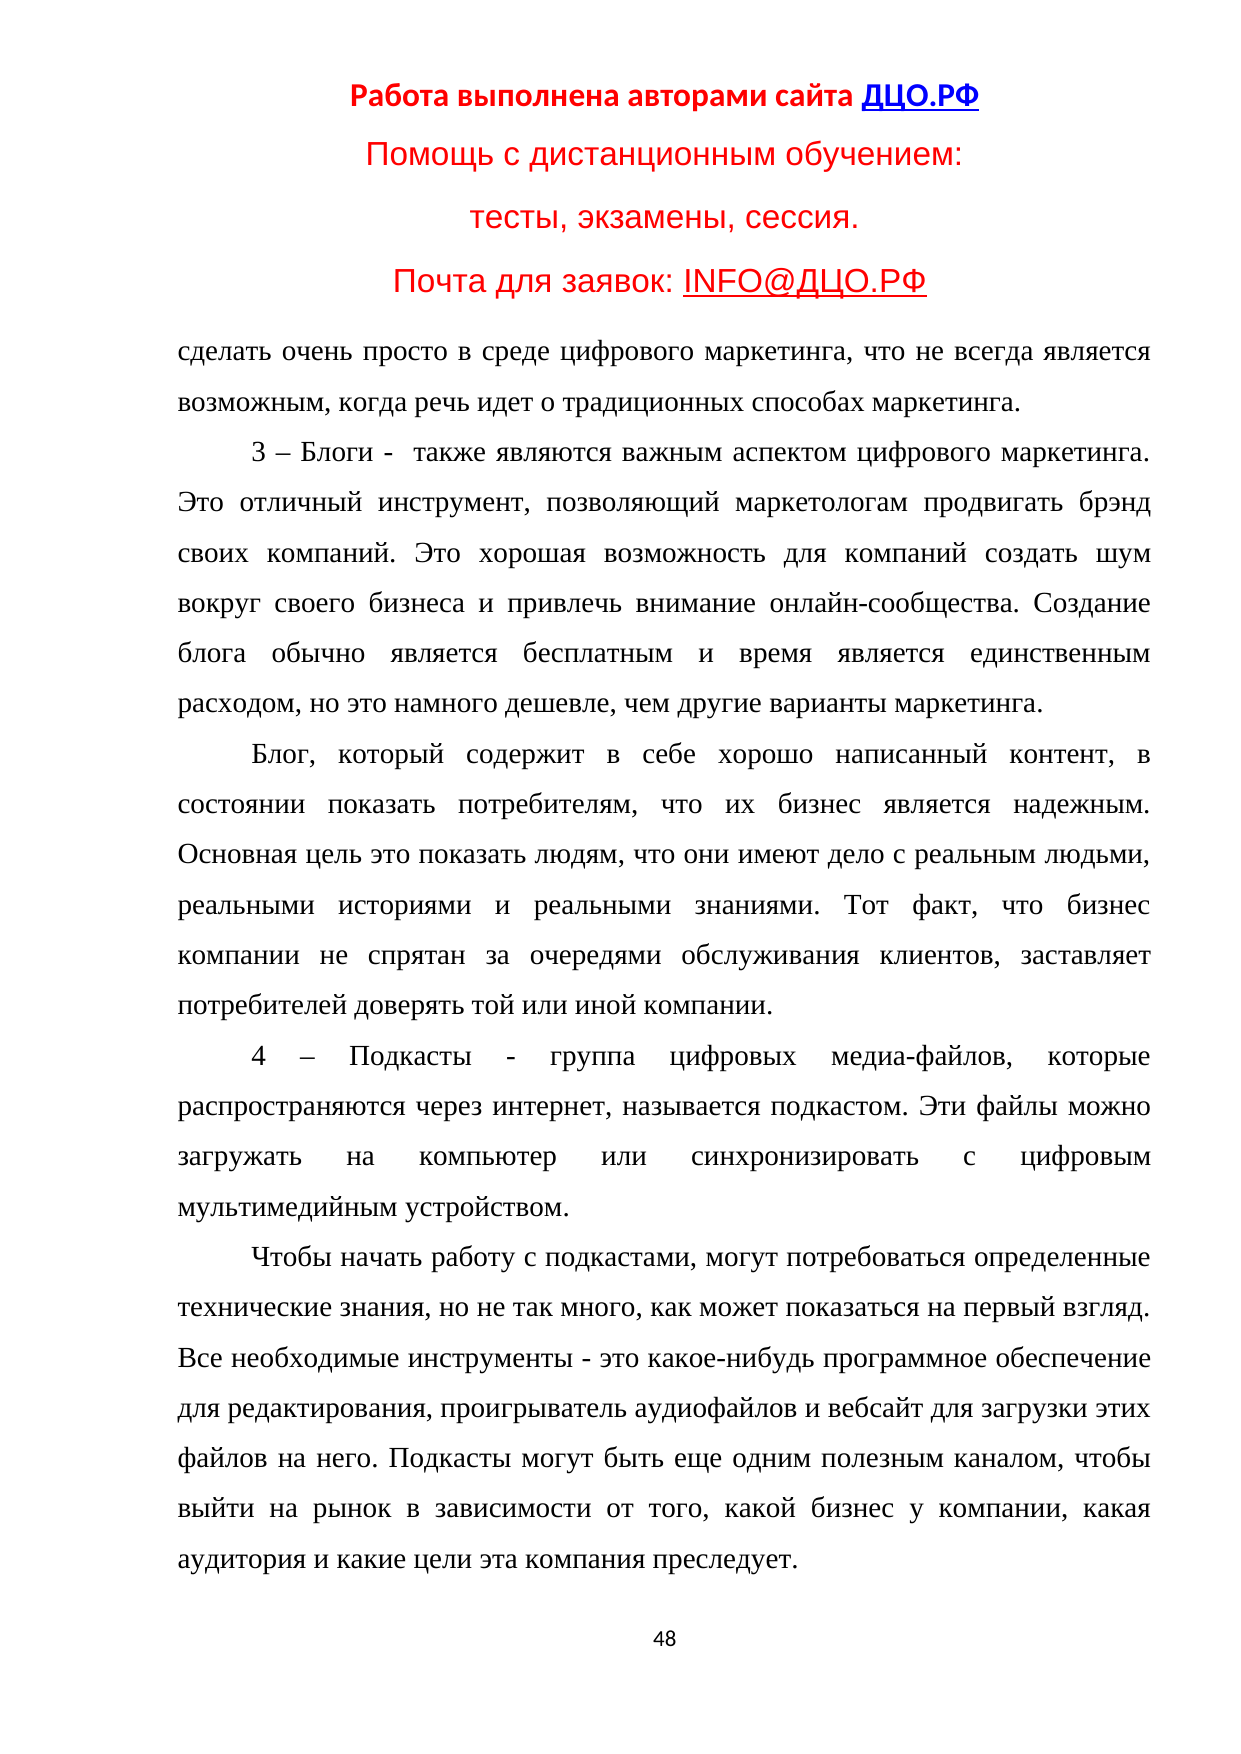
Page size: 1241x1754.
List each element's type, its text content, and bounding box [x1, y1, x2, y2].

text 4 – Подкасты - группа цифровых медиа-файлов, которые распространяются через интернет, называется подкастом. Эти файлы можно загружать на компьютер или синхронизировать с цифровым мультимедийным устройством. [177, 1038, 1152, 1222]
text Чтобы начать работу с подкастами, могут потребоваться определенные технические знания, но не так много, как может показаться на первый взгляд. Все необходимые инструменты - это какое-нибудь программное обеспечение для редактирования, проигрыватель аудиофайлов и вебсайт для загрузки этих файлов на него. Подкасты могут быть еще одним полезным каналом, чтобы выйти на рынок в зависимости от того, какой бизнес у компании, какая аудитория и какие цели эта компания преследует. [177, 1239, 1152, 1574]
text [177, 333, 1152, 417]
text 3 – Блоги - также являются важным аспектом цифрового маркетинга. Это отличный инструмент, позволяющий маркетологам продвигать брэнд своих компаний. Это хорошая возможность для компаний создать шум вокруг своего бизнеса и привлечь внимание онлайн-сообщества. Создание блога обычно является бесплатным и время является единственным расходом, но это намного дешевле, чем другие варианты маркетинга. [177, 434, 1152, 719]
text Блог, который содержит в себе хорошо написанный контент, в состоянии показать потребителям, что их бизнес является надежным. Основная цель это показать людям, что они имеют дело с реальным людьми, реальными историями и реальными знаниями. Тот факт, что бизнес компании не спрятан за очередями обслуживания клиентов, заставляет потребителей доверять той или иной компании. [177, 736, 1152, 1021]
